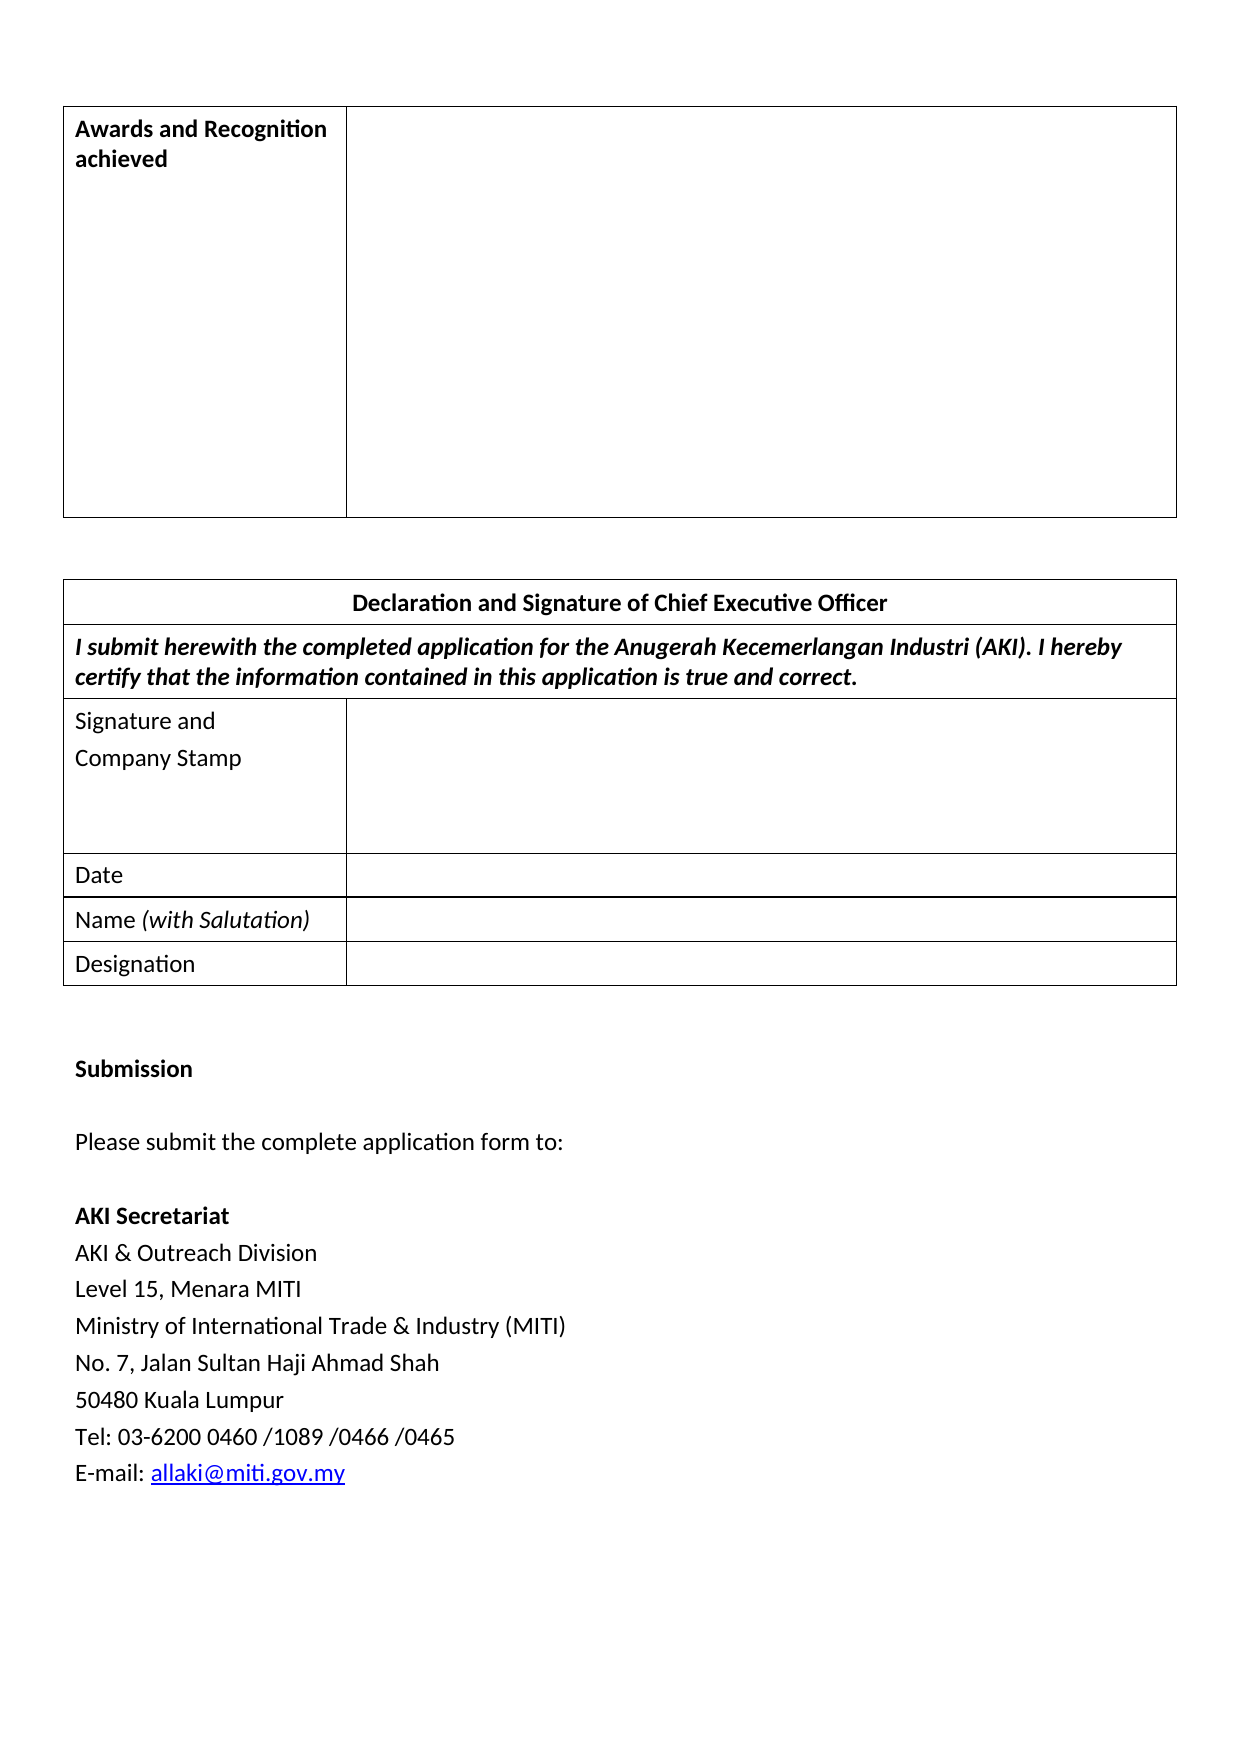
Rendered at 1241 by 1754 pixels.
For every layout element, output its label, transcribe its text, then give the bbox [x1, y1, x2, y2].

table_cell Signature and Company Stamp [64, 699, 346, 852]
text AKI & Outreach Division [75, 1237, 1165, 1267]
table_cell [347, 854, 1176, 896]
text Please submit the complete application form to: [75, 1126, 1165, 1157]
text AKI Secretariat [75, 1200, 1165, 1231]
text Tel: 03-6200 0460 /1089 /0466 /0465 [75, 1421, 1165, 1451]
table_cell [347, 699, 1176, 852]
text Level 15, Menara MITI [75, 1273, 1165, 1304]
text Ministry of International Trade & Industry (MITI) [75, 1310, 1165, 1341]
table_cell [347, 942, 1176, 984]
text E-mail: allaki@miti.gov.my [75, 1457, 1165, 1488]
table_cell Date [64, 854, 346, 896]
text Submission [75, 1053, 1165, 1083]
table_header [347, 107, 1176, 517]
text 50480 Kuala Lumpur [75, 1384, 1165, 1414]
table_cell Name (with Salutation) [64, 898, 346, 941]
table_header Declaration and Signature of Chief Executive Officer [64, 580, 1176, 623]
table_cell [347, 898, 1176, 941]
text No. 7, Jalan Sultan Haji Ahmad Shah [75, 1347, 1165, 1378]
table_cell I submit herewith the completed application for the Anugerah Kecemerlangan Industri (AKI). I hereby certify that the information contained in this application is true and correct. [64, 625, 1176, 698]
table_cell Designation [64, 942, 346, 984]
table_header Awards and Recognition achieved [64, 107, 346, 517]
